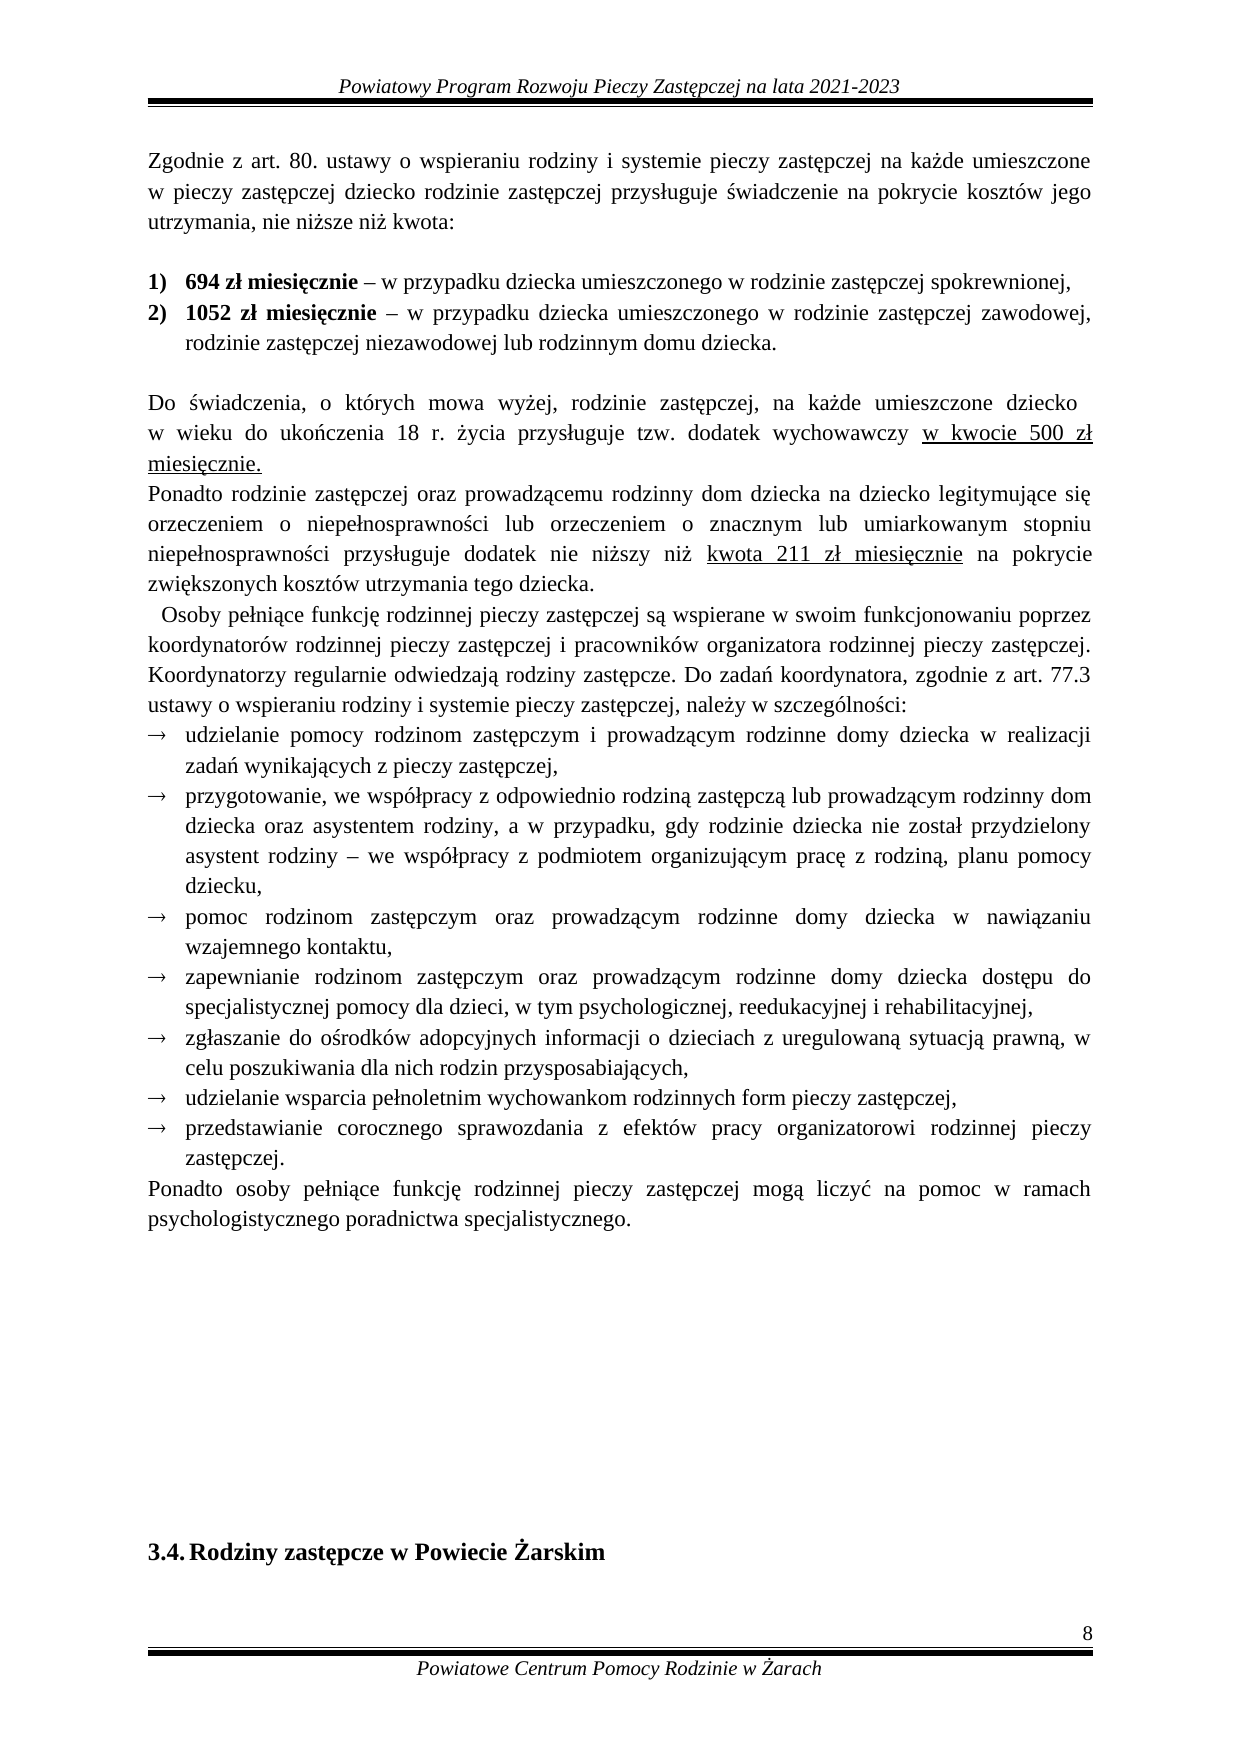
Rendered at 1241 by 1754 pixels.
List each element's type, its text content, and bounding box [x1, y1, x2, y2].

list przedstawianie corocznego sprawozdania z efektów pracy organizatorowi rodzinnej pieczy zastępczej. [148, 1114, 1093, 1171]
text Ponadto rodzinie zastępczej oraz prowadzącemu rodzinny dom dziecka na dziecko legitymujące się orzeczeniem o niepełnosprawności lub orzeczeniem o znacznym lub umiarkowanym stopniu niepełnosprawności przysługuje dodatek nie niższy niż kwota 211 zł miesięcznie na pokrycie zwiększonych kosztów utrzymania tego dziecka. [148, 480, 1093, 597]
text Do świadczenia, o których mowa wyżej, rodzinie zastępczej, na każde umieszczone dziecko w wieku do ukończenia 18 r. życia przysługuje tzw. dodatek wychowawczy w kwocie 500 zł miesięcznie. [148, 389, 1093, 476]
list zapewnianie rodzinom zastępczym oraz prowadzącym rodzinne domy dziecka dostępu do specjalistycznej pomocy dla dzieci, w tym psychologicznej, reedukacyjnej i rehabilitacyjnej, [148, 963, 1093, 1020]
text Osoby pełniące funkcję rodzinnej pieczy zastępczej są wspierane w swoim funkcjonowaniu poprzez koordynatorów rodzinnej pieczy zastępczej i pracowników organizatora rodzinnej pieczy zastępczej. Koordynatorzy regularnie odwiedzają rodziny zastępcze. Do zadań koordynatora, zgodnie z art. 77.3 ustawy o wspieraniu rodziny i systemie pieczy zastępczej, należy w szczególności: [148, 601, 1093, 718]
text Zgodnie z art. 80. ustawy o wspieraniu rodziny i systemie pieczy zastępczej na każde umieszczone w pieczy zastępczej dziecko rodzinie zastępczej przysługuje świadczenie na pokrycie kosztów jego utrzymania, nie niższe niż kwota: [148, 148, 1093, 234]
list udzielanie wsparcia pełnoletnim wychowankom rodzinnych form pieczy zastępczej, [148, 1084, 1093, 1110]
list Rodziny zastępcze w Powiecie Żarskim [148, 1537, 1093, 1566]
text Ponadto osoby pełniące funkcję rodzinnej pieczy zastępczej mogą liczyć na pomoc w ramach psychologistycznego poradnictwa specjalistycznego. [148, 1175, 1093, 1231]
list pomoc rodzinom zastępczym oraz prowadzącym rodzinne domy dziecka w nawiązaniu wzajemnego kontaktu, [148, 903, 1093, 959]
list udzielanie pomocy rodzinom zastępczym i prowadzącym rodzinne domy dziecka w realizacji zadań wynikających z pieczy zastępczej, [148, 722, 1093, 778]
list zgłaszanie do ośrodków adopcyjnych informacji o dzieciach z uregulowaną sytuacją prawną, w celu poszukiwania dla nich rodzin przysposabiających, [148, 1024, 1093, 1080]
list przygotowanie, we współpracy z odpowiednio rodziną zastępczą lub prowadzącym rodzinny dom dziecka oraz asystentem rodziny, a w przypadku, gdy rodzinie dziecka nie został przydzielony asystent rodziny – we współpracy z podmiotem organizującym pracę z rodziną, planu pomocy dziecku, [148, 782, 1093, 899]
list 694 zł miesięcznie – w przypadku dziecka umieszczonego w rodzinie zastępczej spokrewnionej, [148, 268, 1093, 295]
list 1052 zł miesięcznie – w przypadku dziecka umieszczonego w rodzinie zastępczej zawodowej, rodzinie zastępczej niezawodowej lub rodzinnym domu dziecka. [148, 299, 1093, 355]
